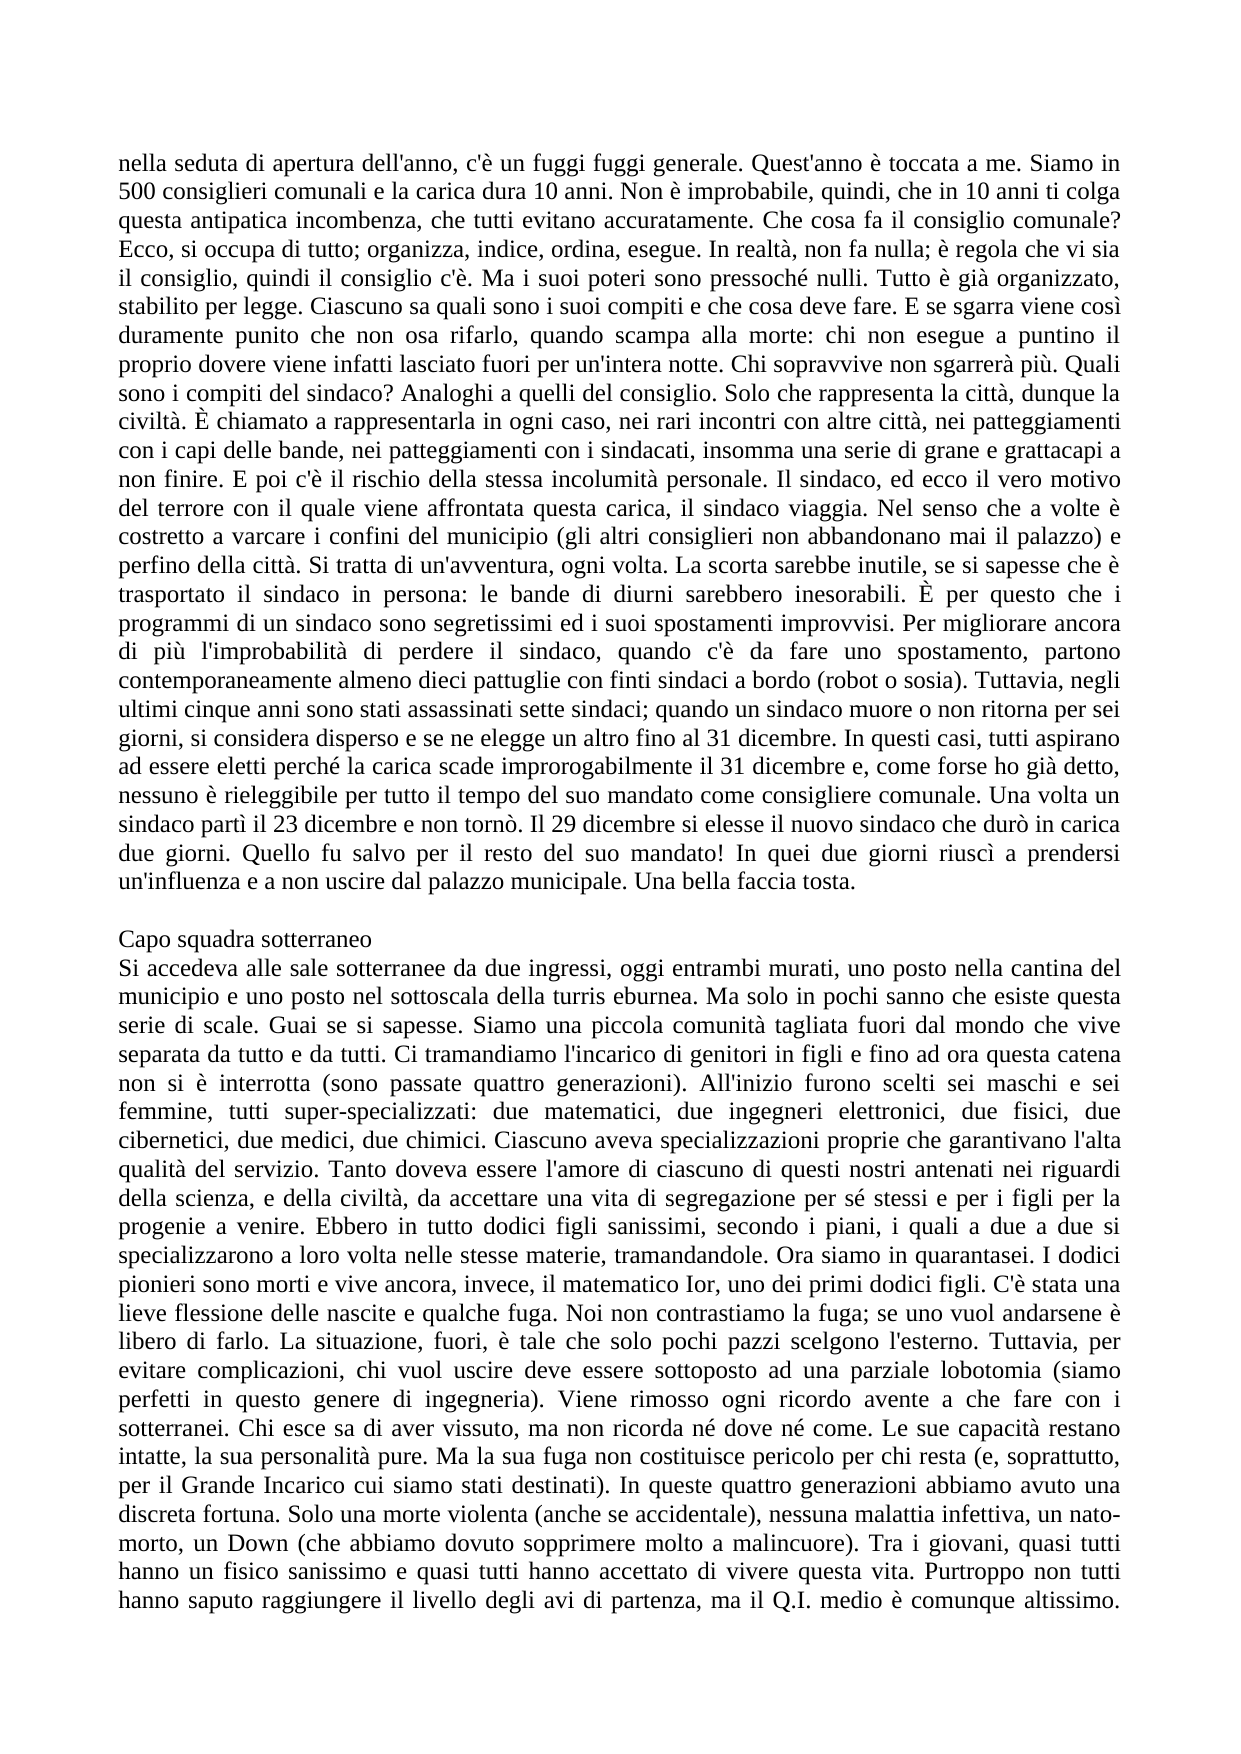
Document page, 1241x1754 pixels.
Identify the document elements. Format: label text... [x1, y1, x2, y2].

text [118, 953, 1122, 1614]
text Capo squadra sotterraneo [118, 924, 1122, 953]
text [118, 148, 1122, 895]
